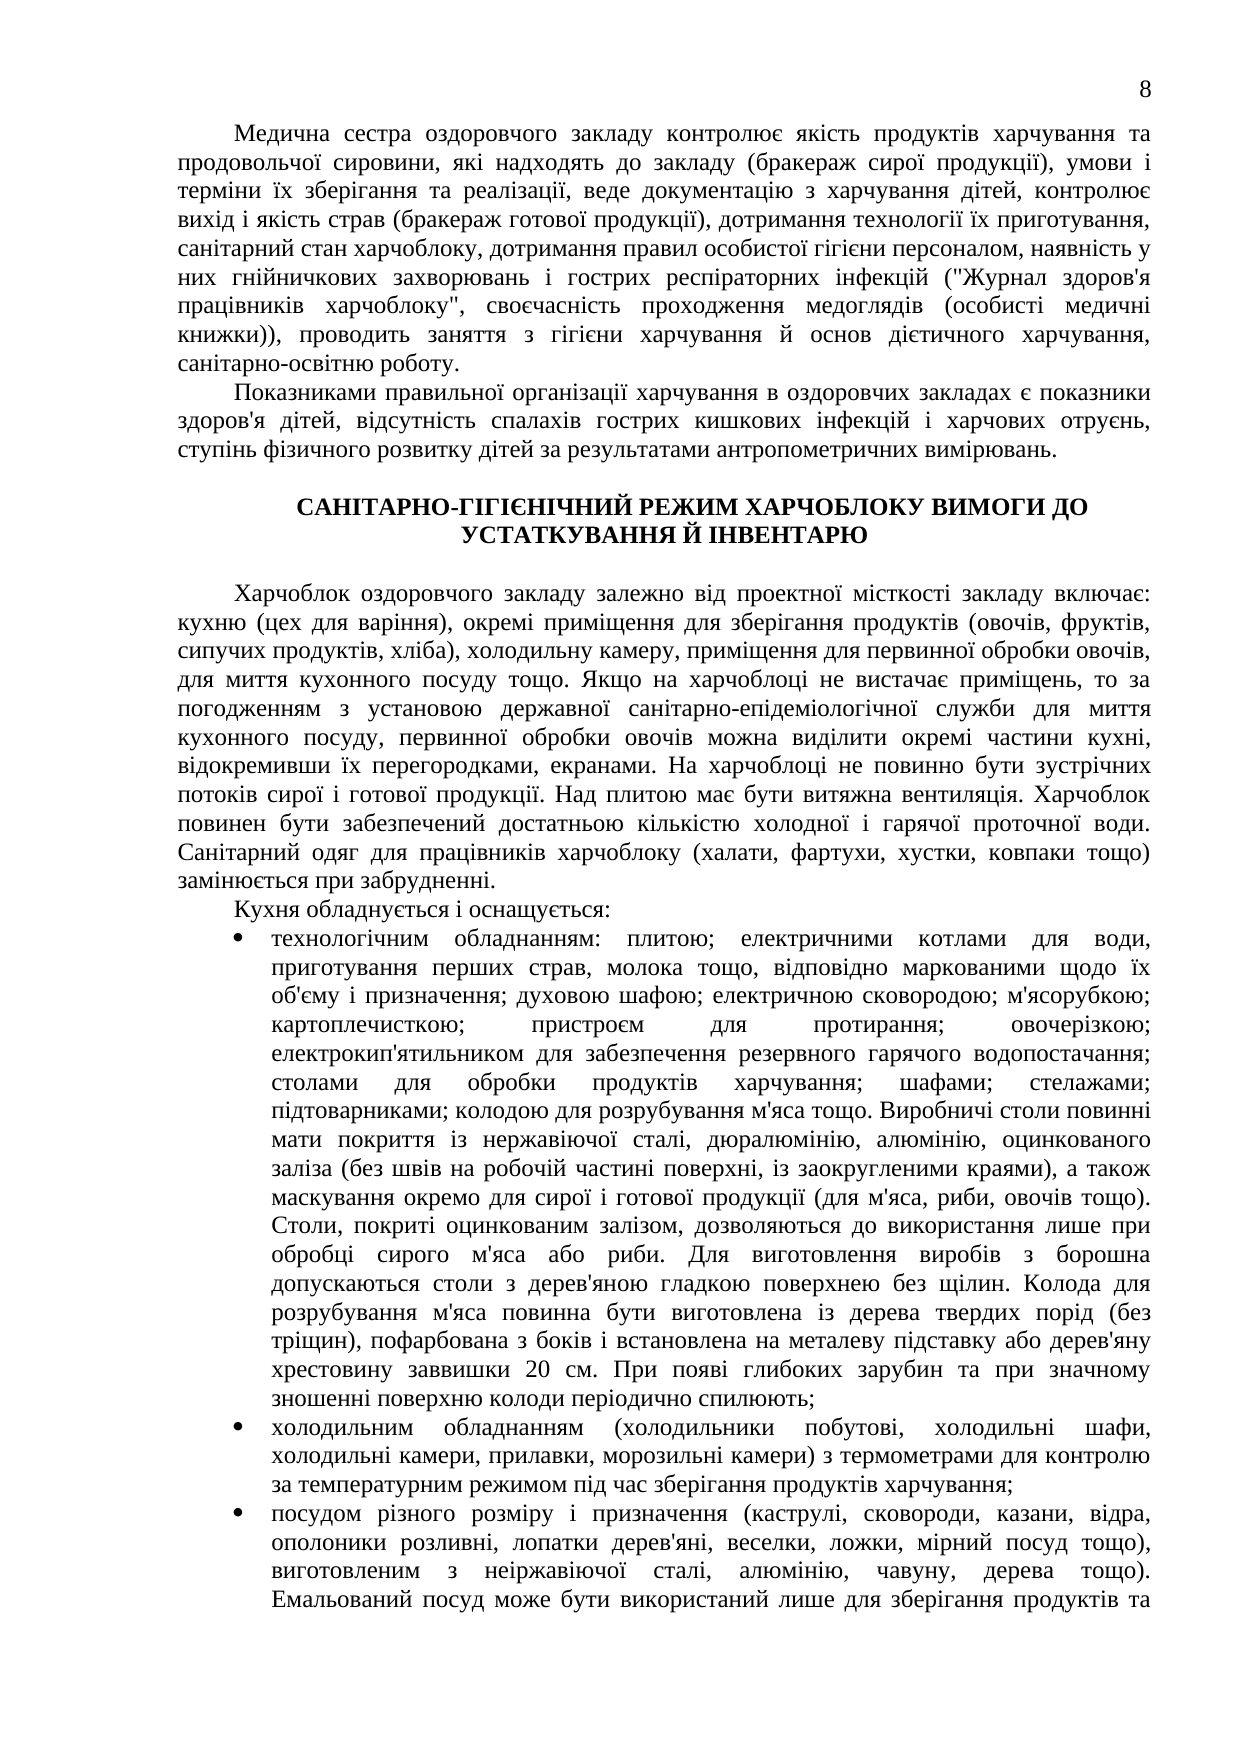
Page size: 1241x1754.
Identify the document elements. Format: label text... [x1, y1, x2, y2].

text Кухня обладнується і оснащується: [177, 894, 1152, 923]
text Медична сестра оздоровчого закладу контролює якість продуктів харчування та продовольчої сировини, які надходять до закладу (бракераж сирої продукції), умови і терміни їх зберігання та реалізації, веде документацію з харчування дітей, контролює вихід і якість страв (бракераж готової продукції), дотримання технології їх приготування, санітарний стан харчоблоку, дотримання правил особистої гігієни персоналом, наявність у них гнійничкових захворювань і гострих респіраторних інфекцій ("Журнал здоров'я працівників харчоблоку", своєчасність проходження медоглядів (особисті медичні книжки)), проводить заняття з гігієни харчування й основ дієтичного харчування, санітарно-освітню роботу. [177, 118, 1152, 377]
text САНІТАРНО-ГІГІЄНІЧНИЙ РЕЖИМ ХАРЧОБЛОКУ ВИМОГИ ДО УСТАТКУВАННЯ Й ІНВЕНТАРЮ [177, 492, 1152, 549]
text Харчоблок оздоровчого закладу залежно від проектної місткості закладу включає: кухню (цех для варіння), окремі приміщення для зберігання продуктів (овочів, фруктів, сипучих продуктів, хліба), холодильну камеру, приміщення для первинної обробки овочів, для миття кухонного посуду тощо. Якщо на харчоблоці не вистачає приміщень, то за погодженням з установою державної санітарно-епідеміологічної служби для миття кухонного посуду, первинної обробки овочів можна виділити окремі частини кухні, відокремивши їх перегородками, екранами. На харчоблоці не повинно бути зустрічних потоків сирої і готової продукції. Над плитою має бути витяжна вентиляція. Харчоблок повинен бути забезпечений достатньою кількістю холодної і гарячої проточної води. Санітарний одяг для працівників харчоблоку (халати, фартухи, хустки, ковпаки тощо) замінюється при забрудненні. [177, 578, 1152, 894]
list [233, 1498, 1152, 1613]
list холодильним обладнанням (холодильники побутові, холодильні шафи, холодильні камери, прилавки, морозильні камери) з термометрами для контролю за температурним режимом під час зберігання продуктів харчування; [233, 1412, 1152, 1498]
text Показниками правильної організації харчування в оздоровчих закладах є показники здоров'я дітей, відсутність спалахів гострих кишкових інфекцій і харчових отруєнь, ступінь фізичного розвитку дітей за результатами антропометричних вимірювань. [177, 377, 1152, 463]
list технологічним обладнанням: плитою; електричними котлами для води, приготування перших страв, молока тощо, відповідно маркованими щодо їх об'єму і призначення; духовою шафою; електричною сковородою; м'ясорубкою; картоплечисткою; пристроєм для протирання; овочерізкою; електрокип'ятильником для забезпечення резервного гарячого водопостачання; столами для обробки продуктів харчування; шафами; стелажами; підтоварниками; колодою для розрубування м'яса тощо. Виробничі столи повинні мати покриття із нержавіючої сталі, дюралюмінію, алюмінію, оцинкованого заліза (без швів на робочій частині поверхні, із заокругленими краями), а також маскування окремо для сирої і готової продукції (для м'яса, риби, овочів тощо). Столи, покриті оцинкованим залізом, дозволяються до використання лише при обробці сирого м'яса або риби. Для виготовлення виробів з борошна допускаються столи з дерев'яною гладкою поверхнею без щілин. Колода для розрубування м'яса повинна бути виготовлена із дерева твердих порід (без тріщин), пофарбована з боків і встановлена на металеву підставку або дерев'яну хрестовину заввишки 20 см. При появі глибоких зарубин та при значному зношенні поверхню колоди періодично спилюють; [233, 923, 1152, 1412]
